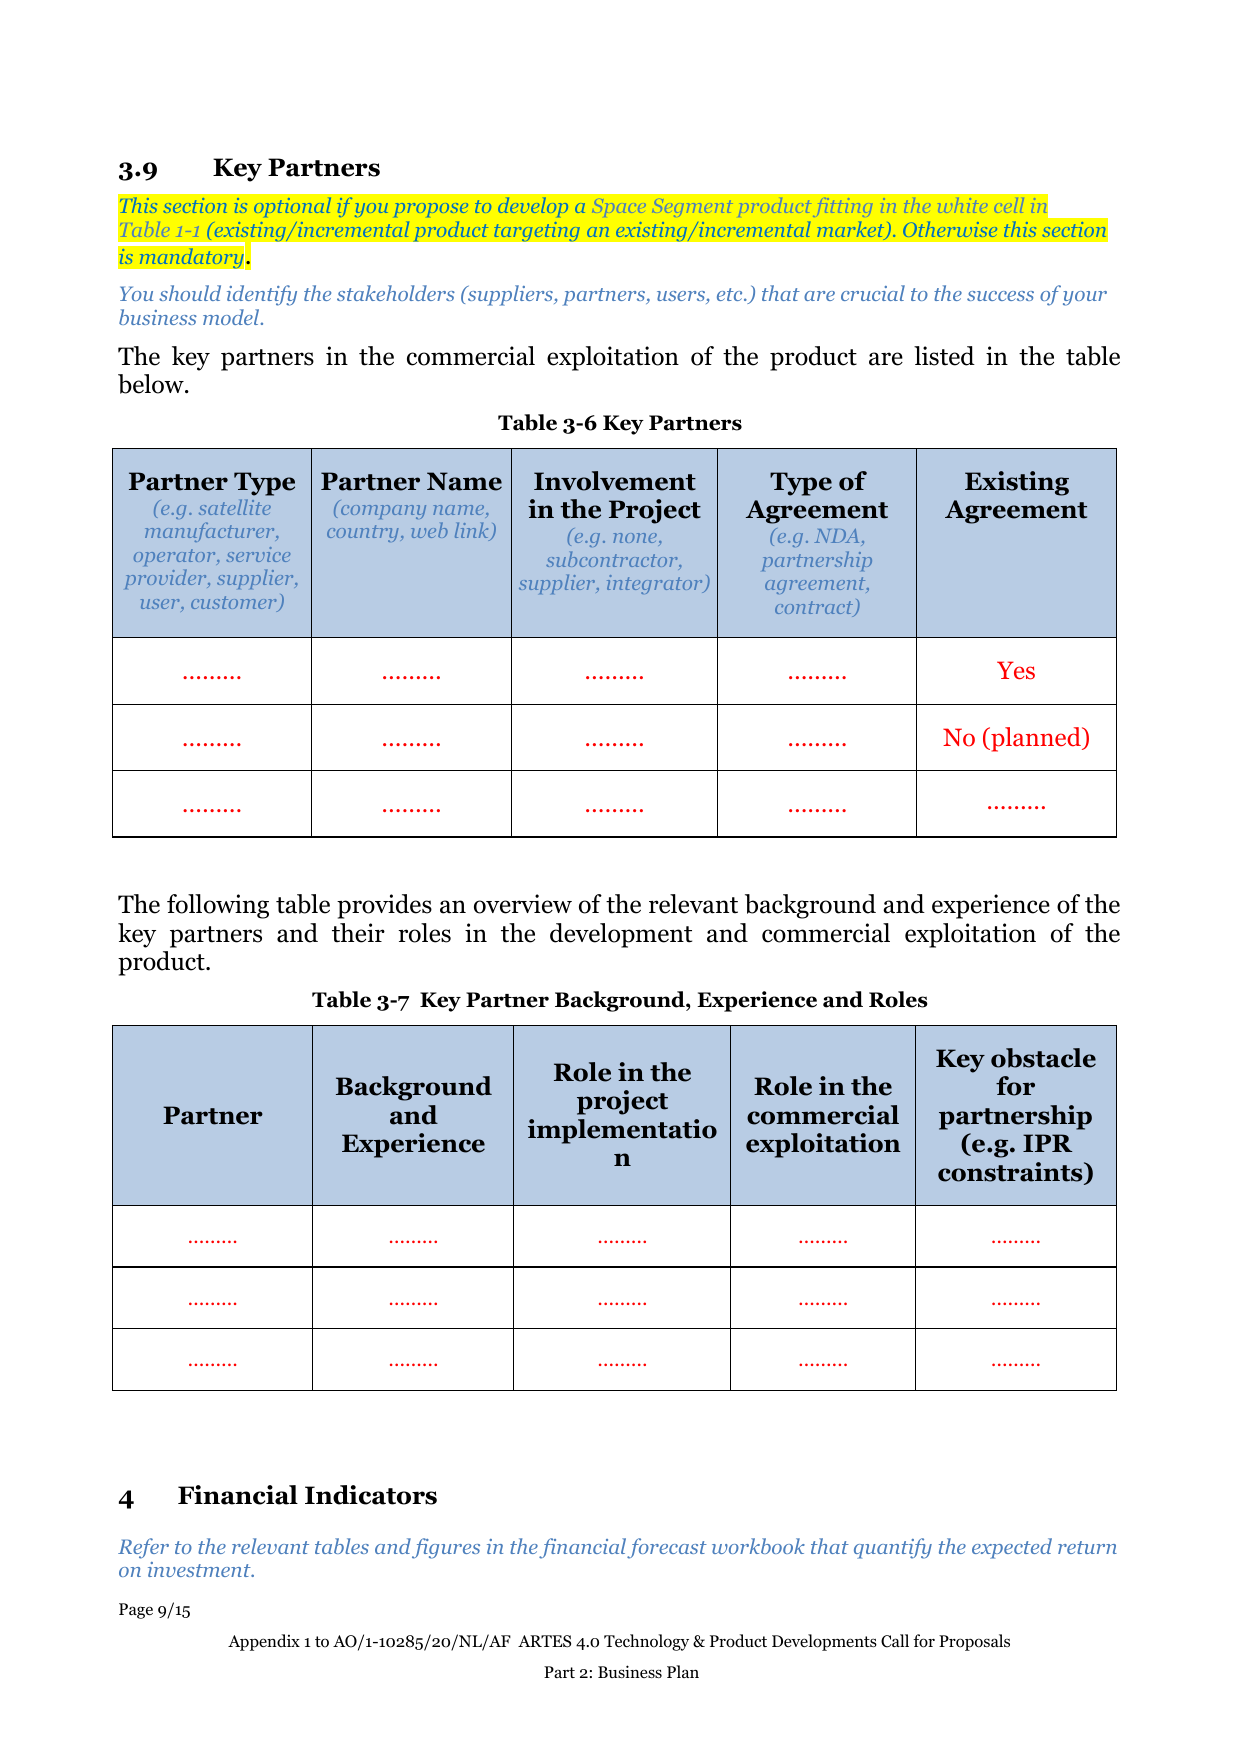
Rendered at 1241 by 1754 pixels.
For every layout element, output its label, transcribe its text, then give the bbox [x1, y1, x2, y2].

table_cell ……… [916, 1206, 1116, 1266]
text The following table provides an overview of the relevant background and experience of the key partners and their roles in the development and commercial exploitation of the product. [118, 891, 1122, 976]
table_cell ……… [113, 771, 311, 836]
text Refer to the relevant tables and figures in the financial forecast workbook that quantify the expected return on investment. [118, 1535, 1122, 1582]
table_cell ……… [313, 1268, 513, 1328]
table_cell ……… [113, 1329, 312, 1389]
subtitle Financial Indicators [118, 1482, 1122, 1510]
table_header Background and Experience [313, 1026, 513, 1205]
table_cell ……… [113, 1206, 312, 1266]
table_cell Yes [917, 638, 1116, 704]
table_cell ……… [313, 1206, 513, 1266]
table_cell ……… [514, 1329, 730, 1389]
table_cell ……… [313, 1329, 513, 1389]
table_header Role in the project implementation [514, 1026, 730, 1205]
table_cell ……… [312, 705, 511, 770]
table_header Existing Agreement [917, 449, 1116, 637]
table_cell ……… [731, 1329, 915, 1389]
subtitle Key Partners [118, 153, 1122, 182]
table_cell No (planned) [917, 705, 1116, 770]
table_cell ……… [514, 1268, 730, 1328]
table_header Partner Name (company name, country, web link) [312, 449, 511, 637]
table_header Partner Type (e.g. satellite manufacturer, operator, service provider, supplier, user, customer) [113, 449, 311, 637]
table_cell ……… [917, 771, 1116, 836]
table_cell ……… [916, 1329, 1116, 1389]
table_cell ……… [731, 1268, 915, 1328]
table_header Key obstacle for partnership (e.g. IPR constraints) [916, 1026, 1116, 1205]
table_cell ……… [312, 771, 511, 836]
table_cell ……… [718, 705, 916, 770]
table_header Role in the commercial exploitation [731, 1026, 915, 1205]
table_cell ……… [512, 638, 717, 704]
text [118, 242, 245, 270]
table_header Type of Agreement (e.g. NDA, partnership agreement, contract) [718, 449, 916, 637]
table_cell ……… [718, 771, 916, 836]
table_cell ……… [718, 638, 916, 704]
table_cell ……… [113, 1268, 312, 1328]
text The key partners in the commercial exploitation of the product are listed in the table below. [118, 342, 1122, 399]
table_cell ……… [512, 771, 717, 836]
table_header Partner [113, 1026, 312, 1205]
table_cell ……… [514, 1206, 730, 1266]
table_cell ……… [512, 705, 717, 770]
table_cell ……… [731, 1206, 915, 1266]
text You should identify the stakeholders (suppliers, partners, users, etc.) that are crucial to the success of your business model. [118, 283, 1122, 330]
table_cell ……… [312, 638, 511, 704]
table_header Involvement in the Project (e.g. none, subcontractor, supplier, integrator) [512, 449, 717, 637]
table_cell ……… [113, 705, 311, 770]
table_cell ……… [916, 1268, 1116, 1328]
table_cell ……… [113, 638, 311, 704]
